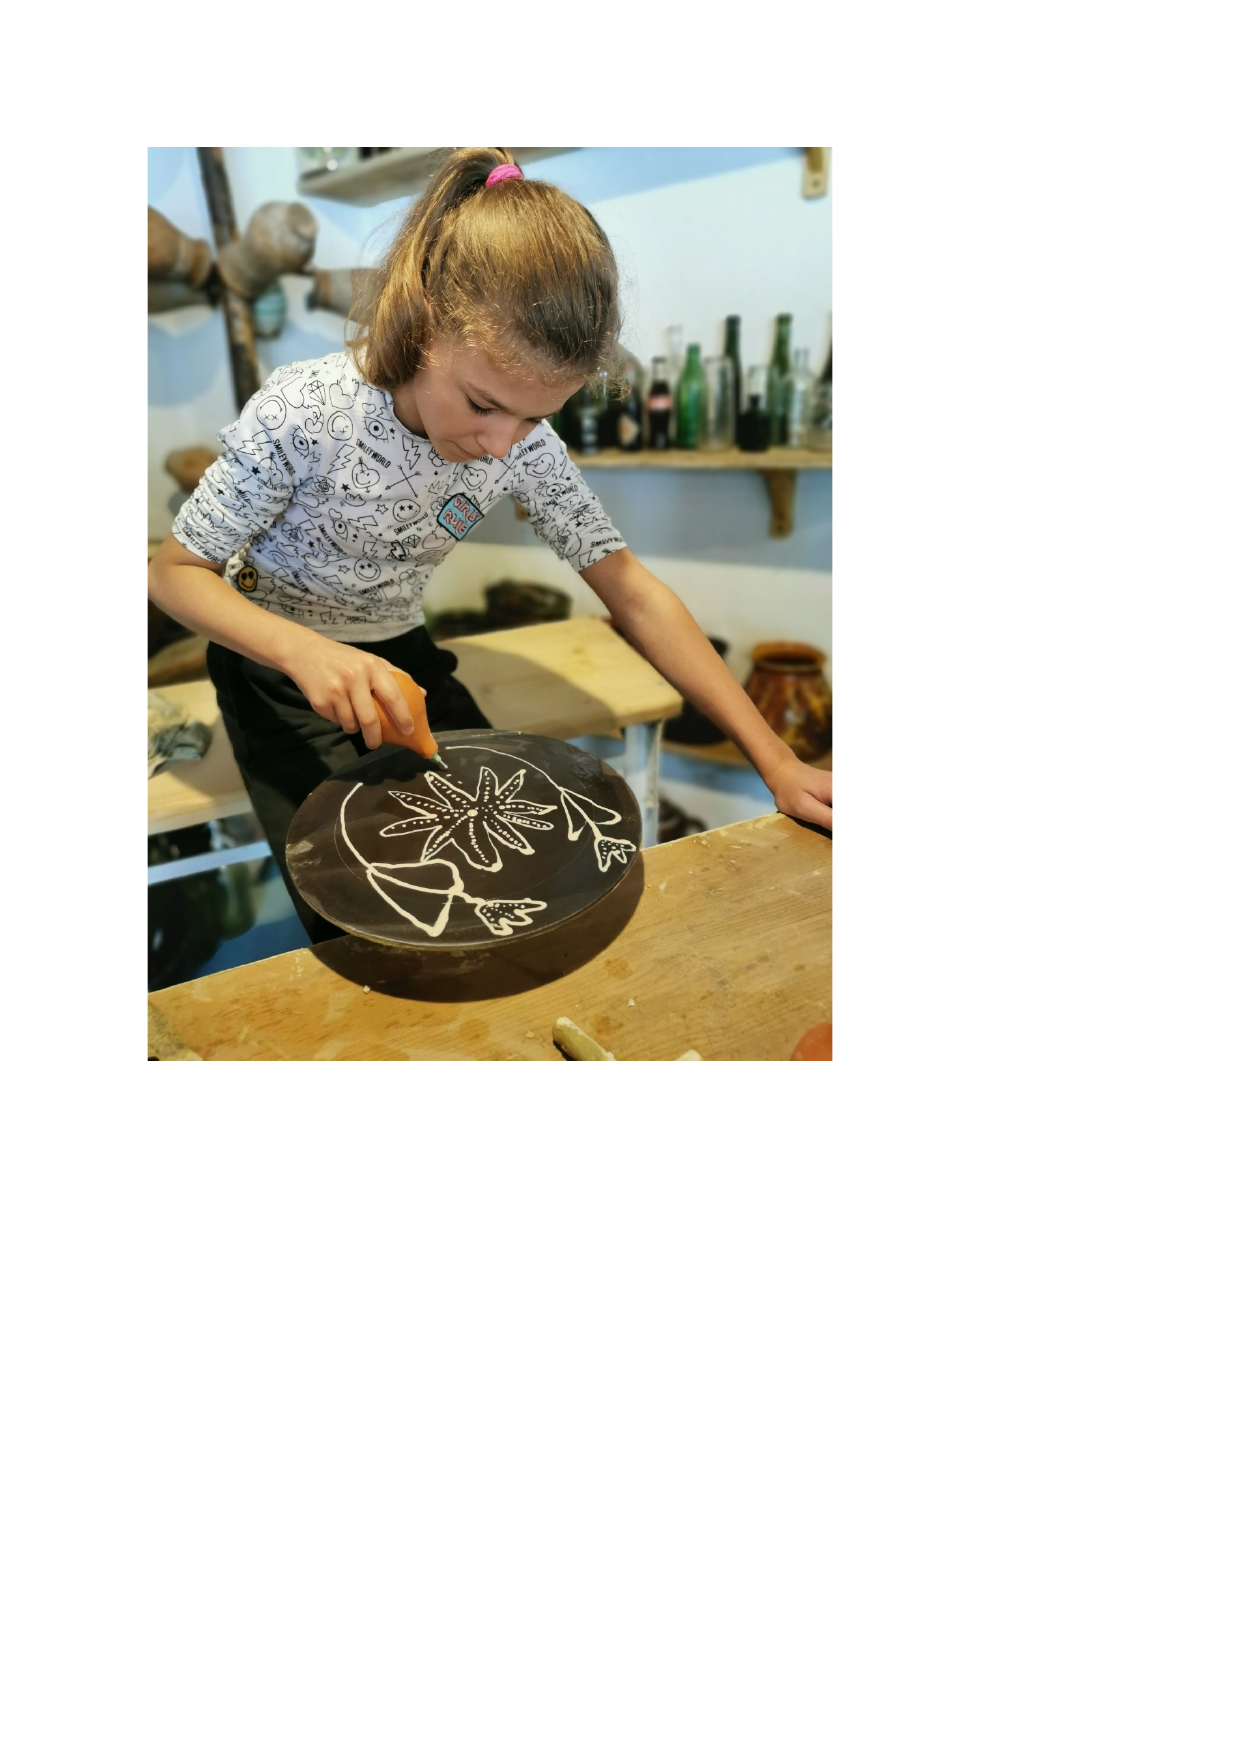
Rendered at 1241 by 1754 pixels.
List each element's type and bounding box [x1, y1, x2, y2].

picture [147, 147, 833, 1061]
